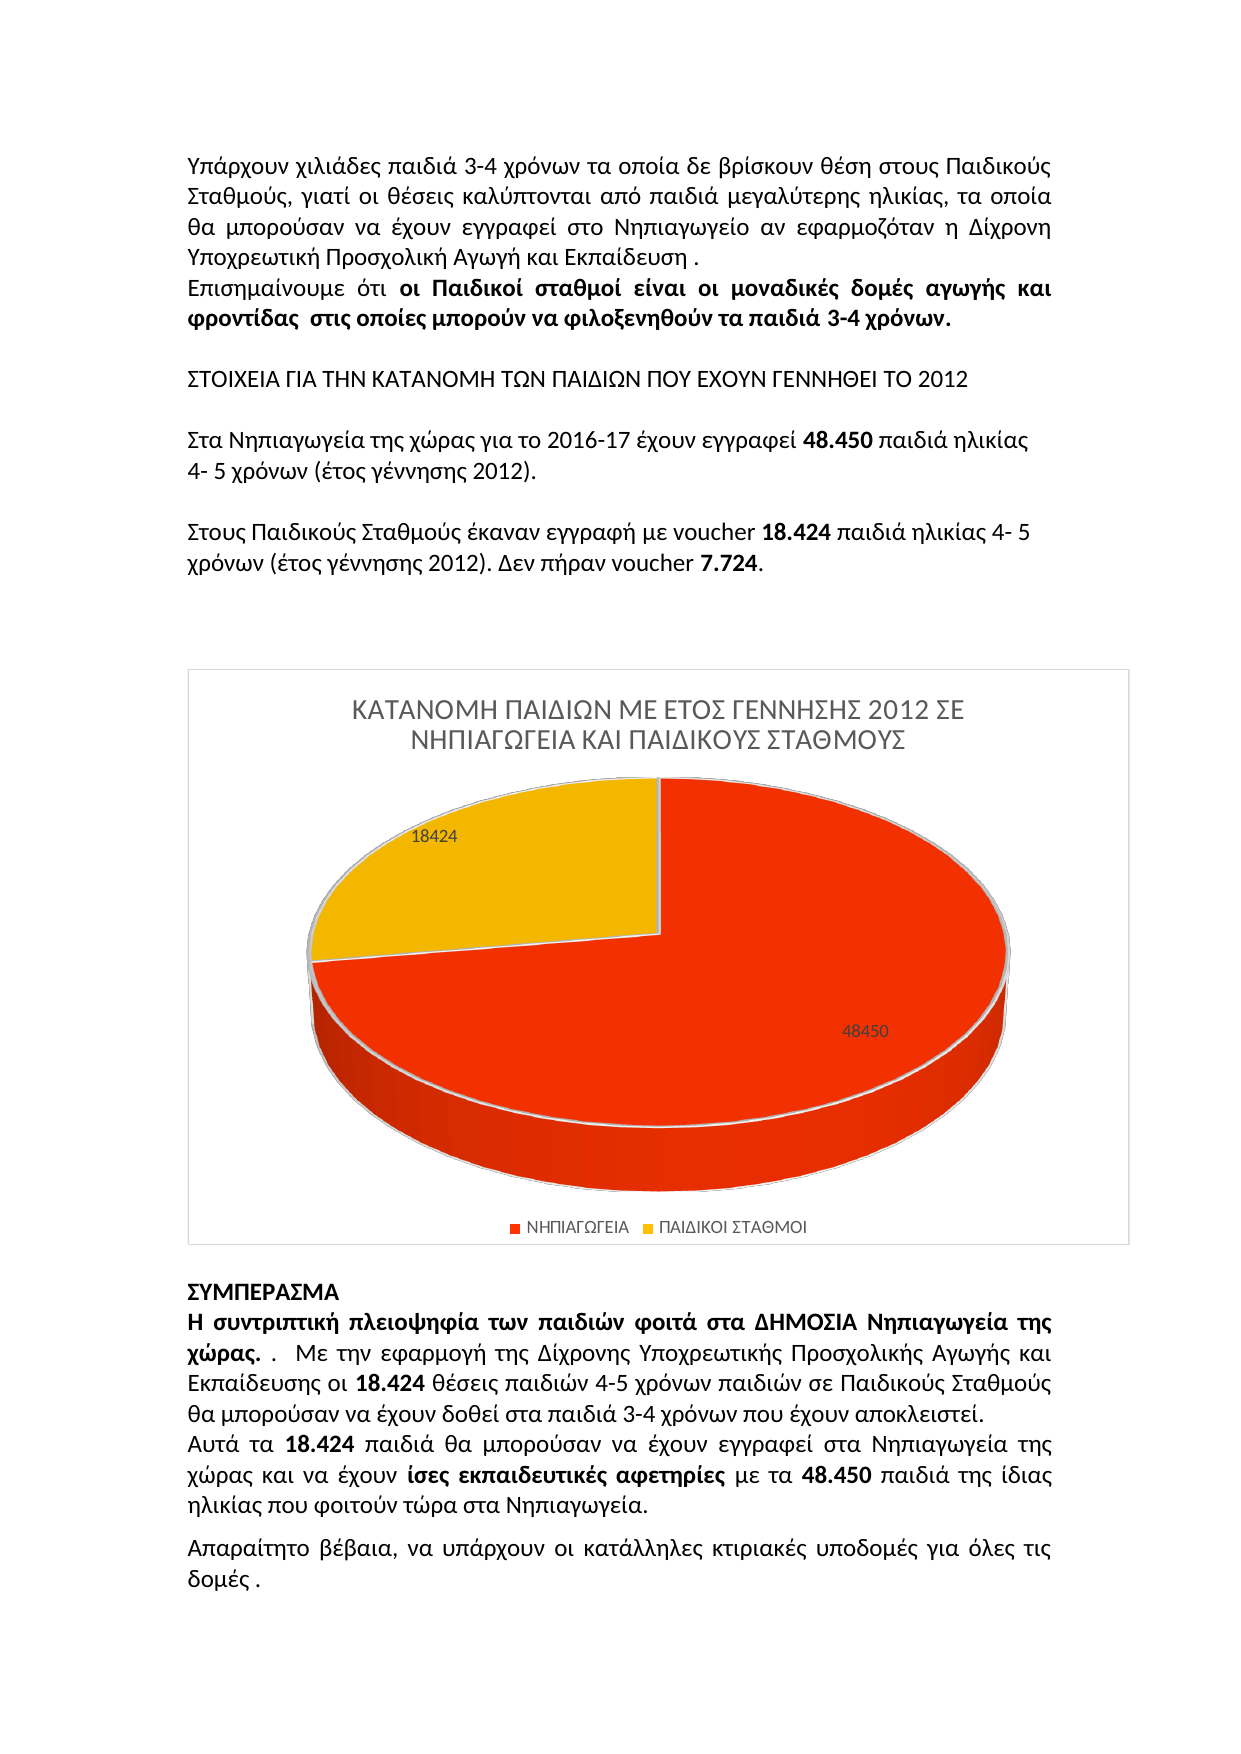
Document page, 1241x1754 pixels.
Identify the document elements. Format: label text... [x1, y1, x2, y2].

text ΣΤΟΙΧΕΙΑ ΓΙΑ ΤΗΝ ΚΑΤΑΝΟΜΗ ΤΩΝ ΠΑΙΔΙΩΝ ΠΟΥ ΕΧΟΥΝ ΓΕΝΝΗΘΕΙ ΤΟ 2012 [187, 364, 1053, 394]
text Στα Νηπιαγωγεία της χώρας για το 2016-17 έχουν εγγραφεί 48.450 παιδιά ηλικίας 4- 5 χρόνων (έτος γέννησης 2012). [187, 425, 1053, 486]
text Αυτά τα 18.424 παιδιά θα μπορούσαν να έχουν εγγραφεί στα Νηπιαγωγεία της χώρας και να έχουν ίσες εκπαιδευτικές αφετηρίες με τα 48.450 παιδιά της ίδιας ηλικίας που φοιτούν τώρα στα Νηπιαγωγεία. [187, 1428, 1053, 1520]
text Επισημαίνουμε ότι οι Παιδικοί σταθμοί είναι οι μοναδικές δομές αγωγής και φροντίδας στις οποίες μπορούν να φιλοξενηθούν τα παιδιά 3-4 χρόνων. [187, 272, 1053, 333]
text Στους Παιδικούς Σταθμούς έκαναν εγγραφή με voucher 18.424 παιδιά ηλικίας 4- 5 χρόνων (έτος γέννησης 2012). Δεν πήραν voucher 7.724. [187, 516, 1053, 577]
text Απαραίτητο βέβαια, να υπάρχουν οι κατάλληλες κτιριακές υποδομές για όλες τις δομές . [187, 1533, 1053, 1594]
text Η συντριπτική πλειοψηφία των παιδιών φοιτά στα ΔΗΜΟΣΙΑ Νηπιαγωγεία της χώρας. . Με την εφαρμογή της Δίχρονης Υποχρεωτικής Προσχολικής Αγωγής και Εκπαίδευσης οι 18.424 θέσεις παιδιών 4-5 χρόνων παιδιών σε Παιδικούς Σταθμούς θα μπορούσαν να έχουν δοθεί στα παιδιά 3-4 χρόνων που έχουν αποκλειστεί. [187, 1306, 1053, 1428]
text Υπάρχουν χιλιάδες παιδιά 3-4 χρόνων τα οποία δε βρίσκουν θέση στους Παιδικούς Σταθμούς, γιατί οι θέσεις καλύπτονται από παιδιά μεγαλύτερης ηλικίας, τα οποία θα μπορούσαν να έχουν εγγραφεί στο Νηπιαγωγείο αν εφαρμοζόταν η Δίχρονη Υποχρεωτική Προσχολική Αγωγή και Εκπαίδευση . [187, 150, 1053, 272]
text ΣΥΜΠΕΡΑΣΜΑ [187, 1276, 1053, 1306]
